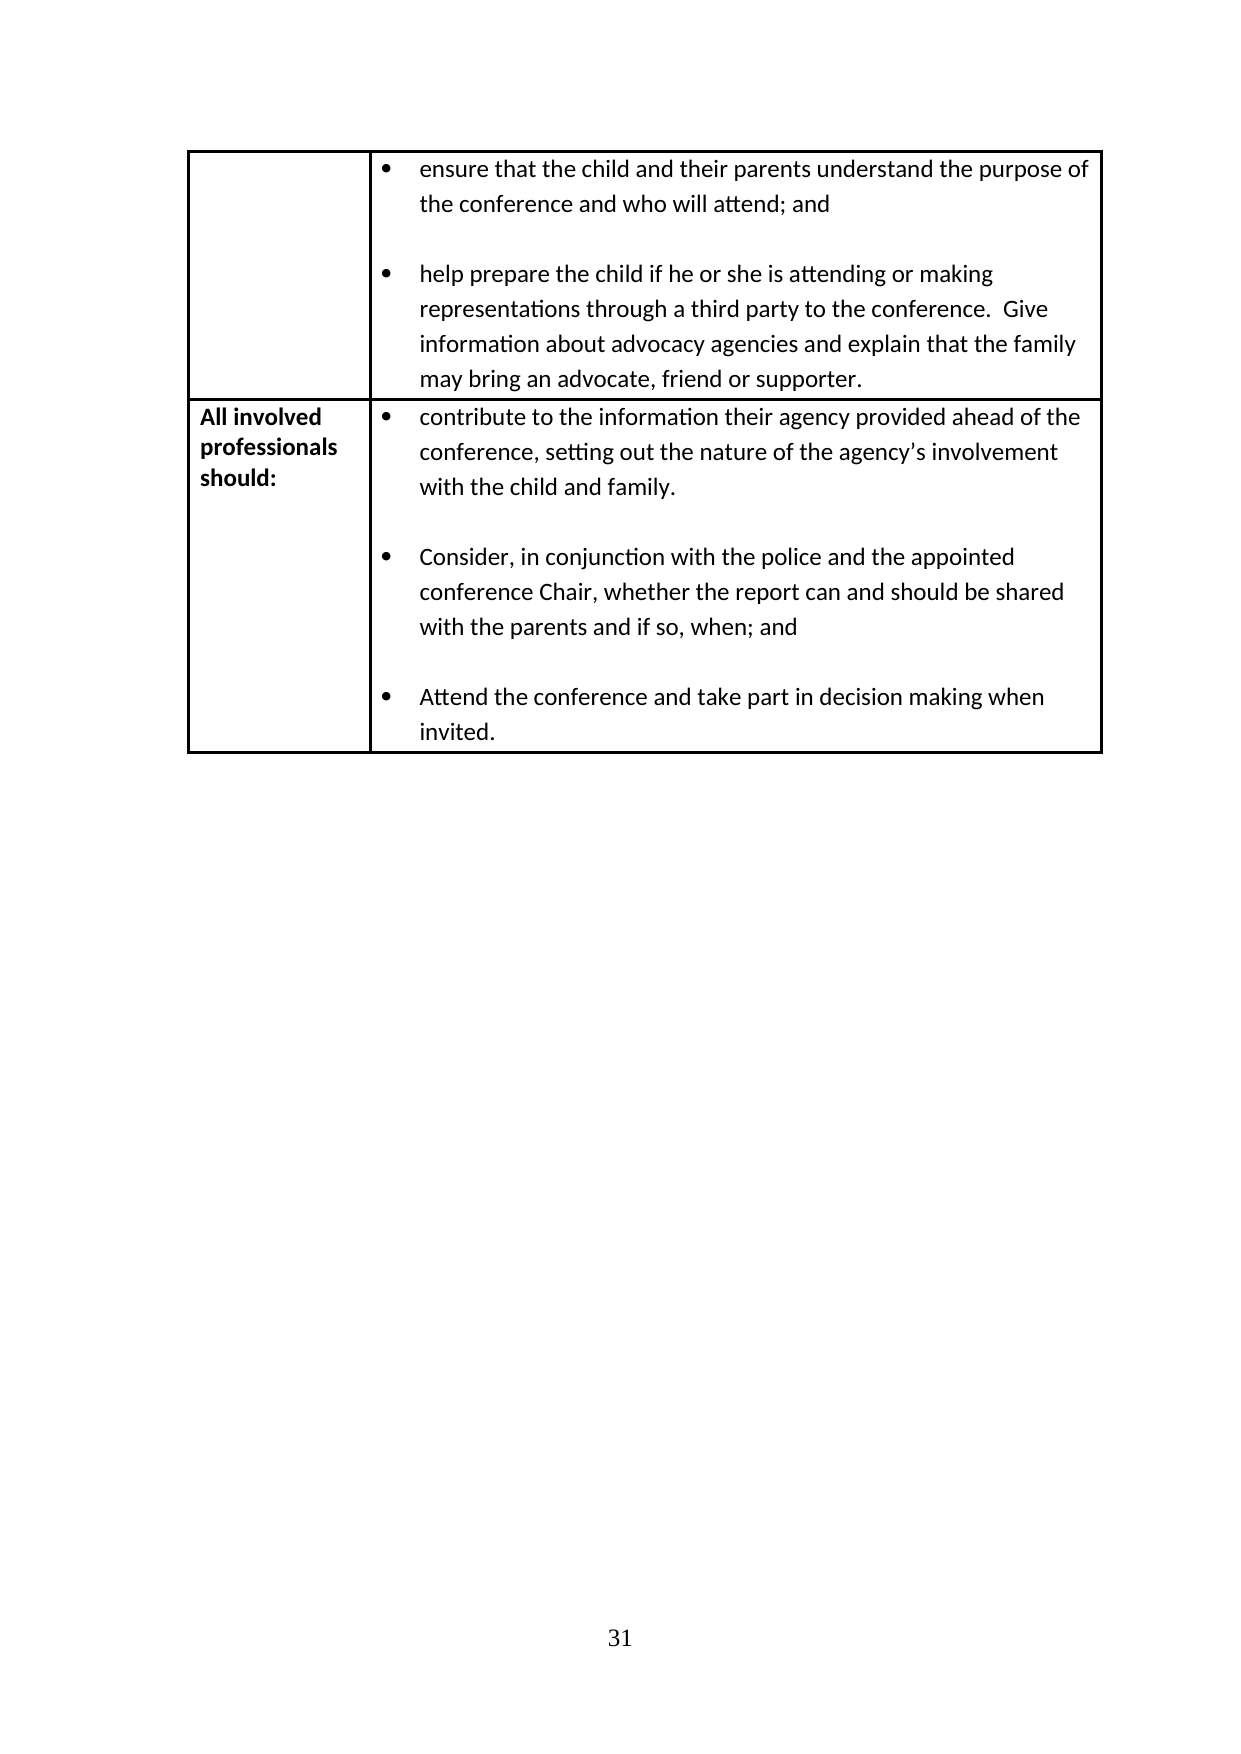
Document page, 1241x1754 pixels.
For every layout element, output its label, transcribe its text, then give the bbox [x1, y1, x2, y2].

table_cell All involved professionals should: [190, 401, 369, 751]
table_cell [190, 153, 369, 398]
table_cell contribute to the information their agency provided ahead of the conference, setting out the nature of the agency’s involvement with the child and family. Consider, in conjunction with the police and the appointed conference Chair, whether the report can and should be shared with the parents and if so, when; and Attend the conference and take part in decision making when invited. [372, 401, 1100, 751]
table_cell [372, 153, 1100, 398]
